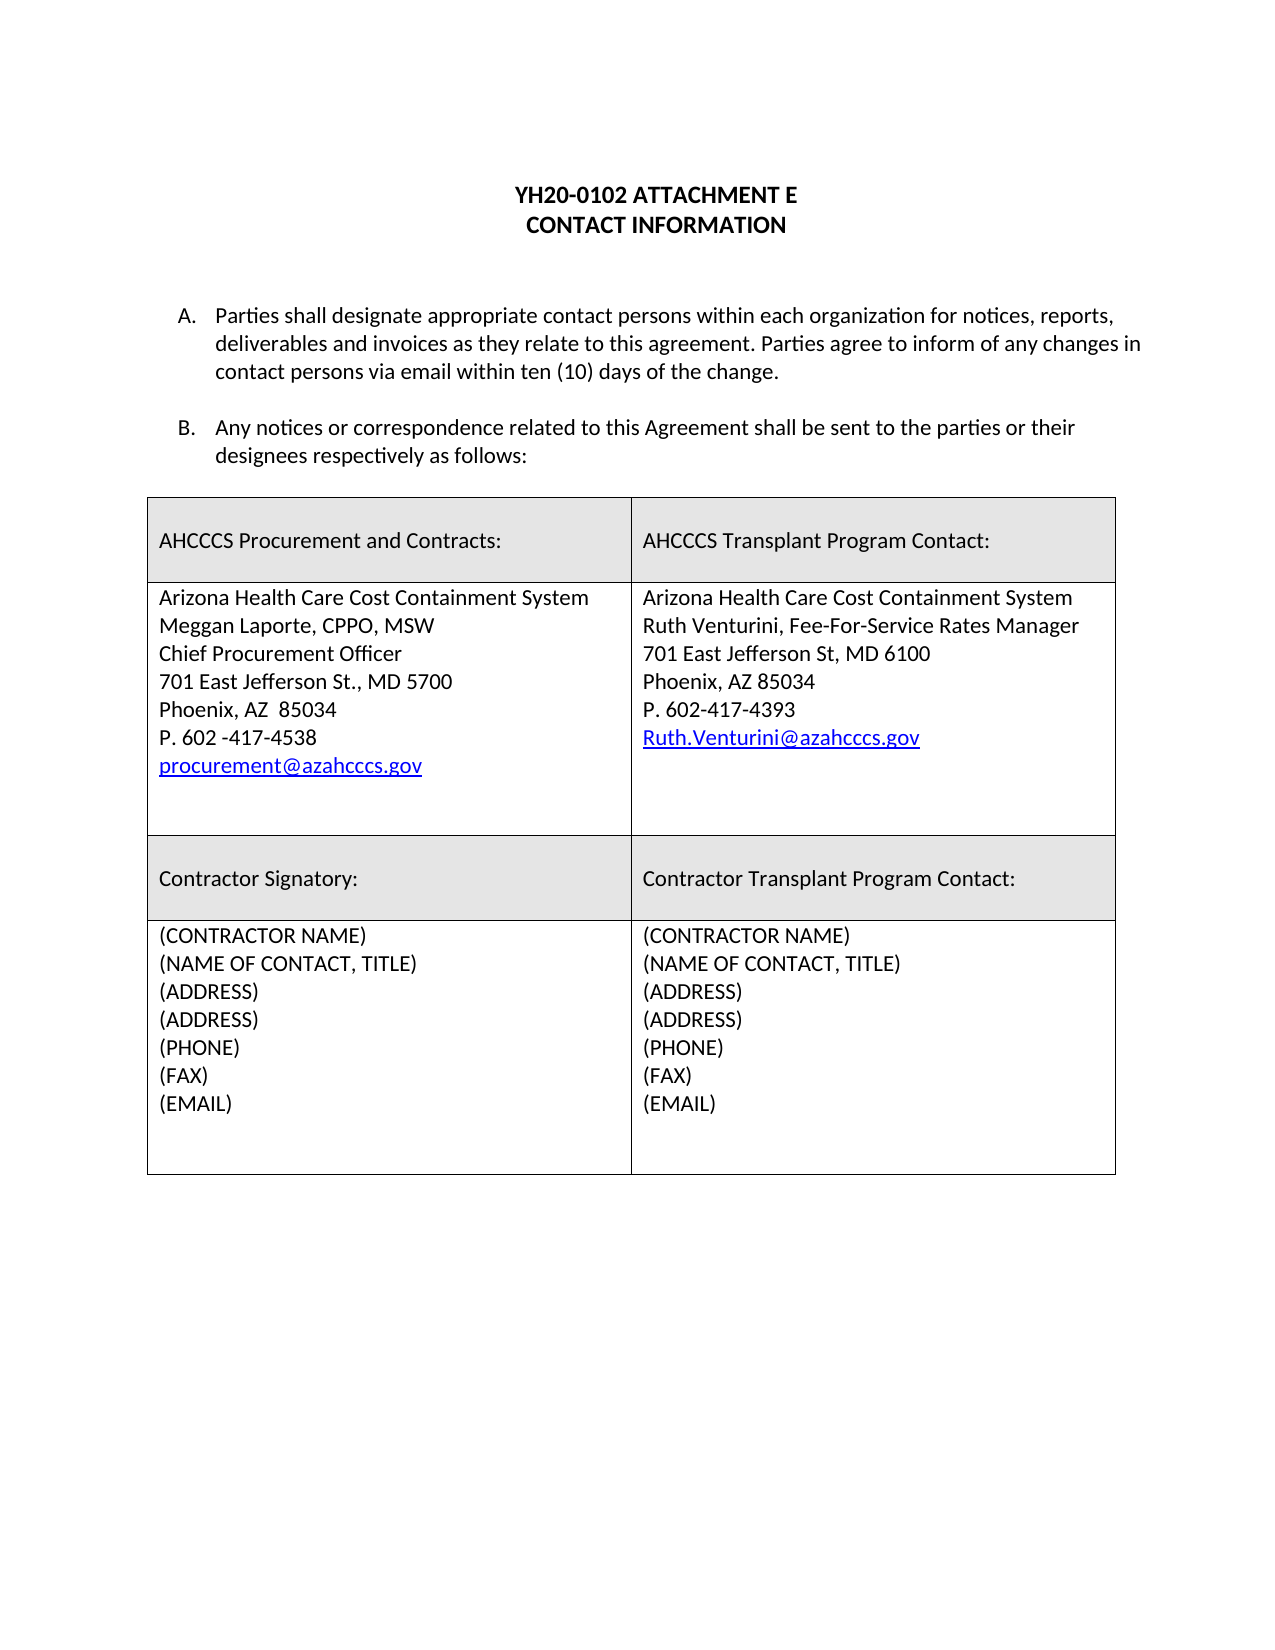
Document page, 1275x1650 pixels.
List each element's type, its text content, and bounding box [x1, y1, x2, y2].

text YH20-0102 ATTACHMENT E [159, 179, 1153, 209]
table_cell Arizona Health Care Cost Containment System Meggan Laporte, CPPO, MSW Chief Procurement Officer 701 East Jefferson St., MD 5700 Phoenix, AZ 85034 P. 602 -417-4538 procurement@azahcccs.gov [148, 583, 631, 835]
table_header AHCCCS Procurement and Contracts: [148, 498, 631, 582]
list Parties shall designate appropriate contact persons within each organization for notices, reports, deliverables and invoices as they relate to this agreement. Parties agree to inform of any changes in contact persons via email within ten (10) days of the change. [178, 301, 1153, 385]
table_cell (CONTRACTOR NAME) (NAME OF CONTACT, TITLE) (ADDRESS) (ADDRESS) (PHONE) (FAX) (EMAIL) [148, 921, 631, 1174]
table_cell Contractor Transplant Program Contact: [632, 836, 1115, 920]
table_header AHCCCS Transplant Program Contact: [632, 498, 1115, 582]
table_cell (CONTRACTOR NAME) (NAME OF CONTACT, TITLE) (ADDRESS) (ADDRESS) (PHONE) (FAX) (EMAIL) [632, 921, 1115, 1174]
table_cell Contractor Signatory: [148, 836, 631, 920]
text CONTACT INFORMATION [159, 209, 1153, 240]
table_cell Arizona Health Care Cost Containment System Ruth Venturini, Fee-For-Service Rates Manager 701 East Jefferson St, MD 6100 Phoenix, AZ 85034 P. 602-417-4393 Ruth.Venturini@azahcccs.gov [632, 583, 1115, 835]
list Any notices or correspondence related to this Agreement shall be sent to the parties or their designees respectively as follows: [178, 413, 1153, 469]
